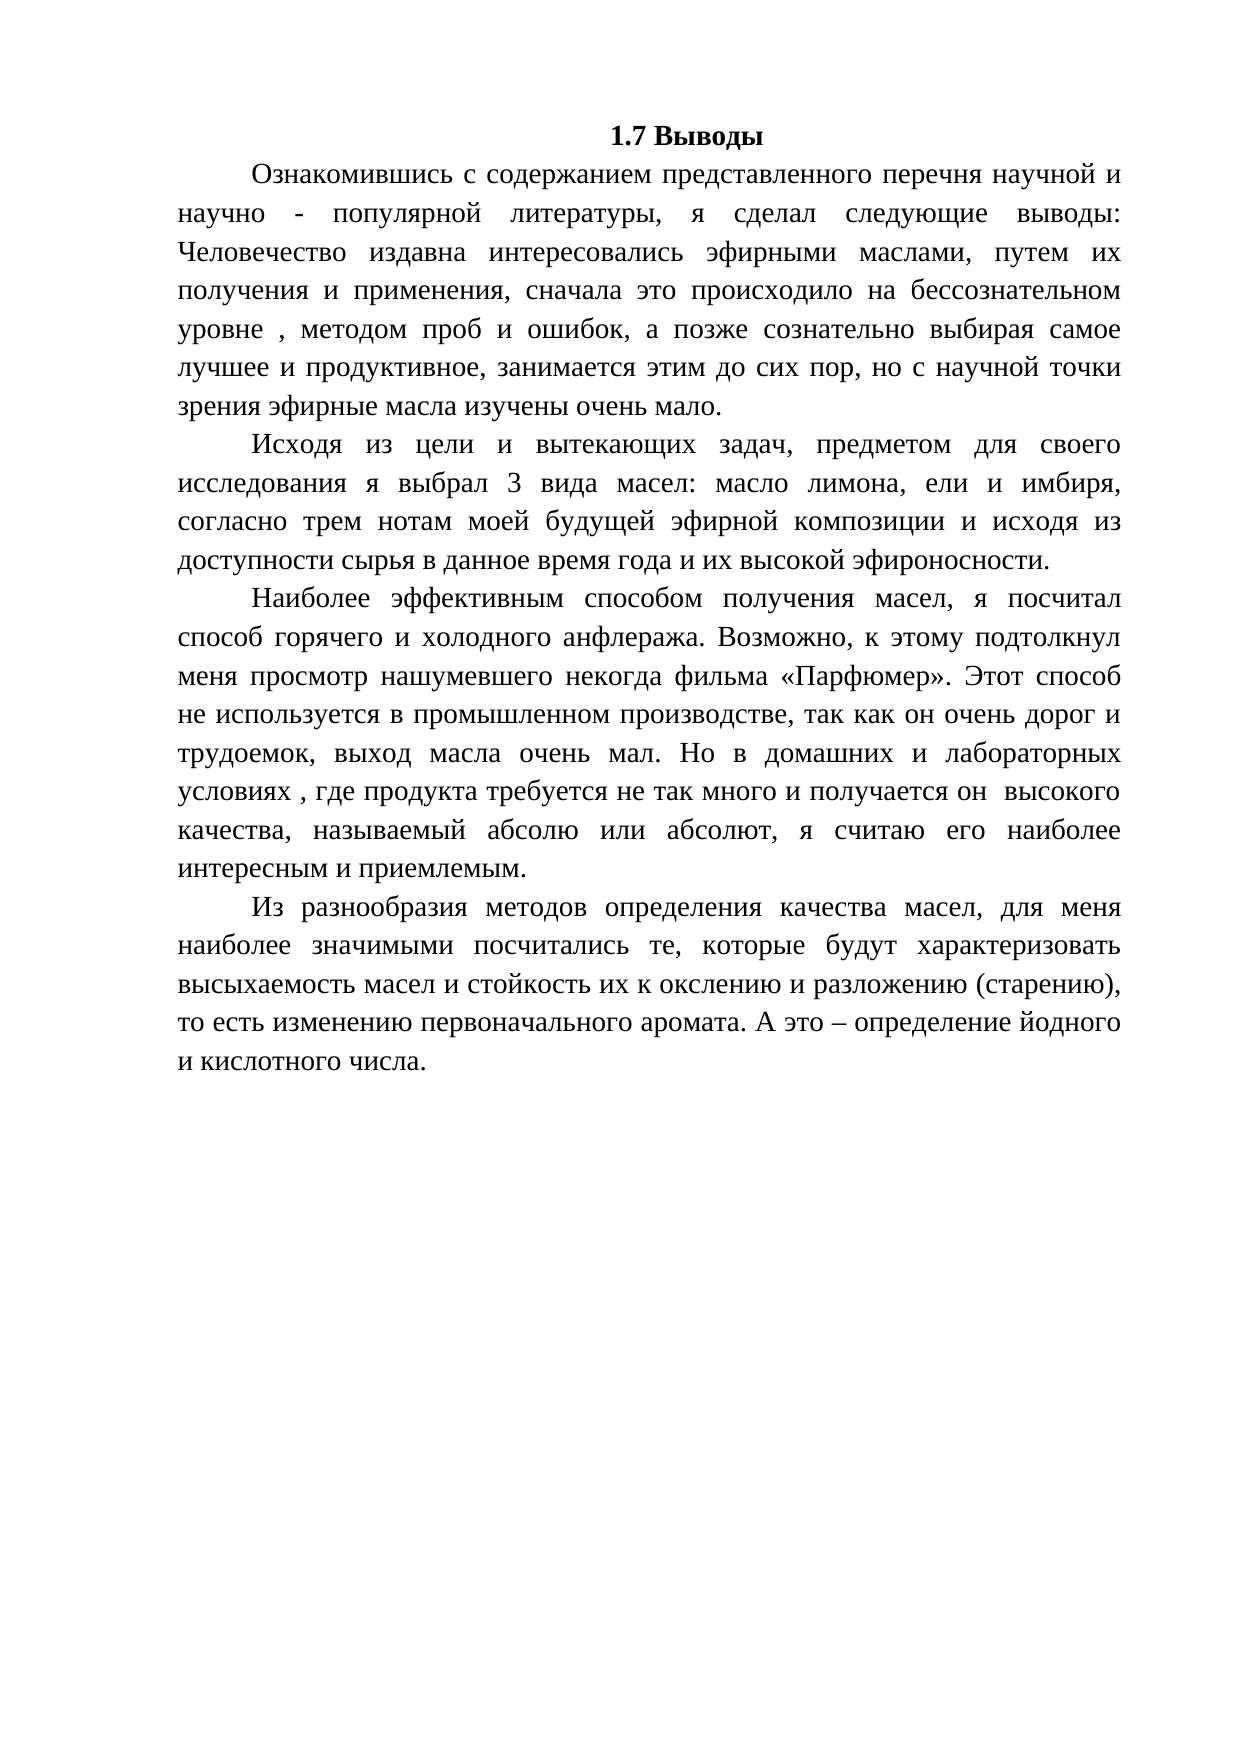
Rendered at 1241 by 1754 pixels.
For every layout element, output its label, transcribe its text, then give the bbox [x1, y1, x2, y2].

text Ознакомившись с содержанием представленного перечня научной и научно - популярной литературы, я сделал следующие выводы: Человечество издавна интересовались эфирными маслами, путем их получения и применения, сначала это происходило на бессознательном уровне , методом проб и ошибок, а позже сознательно выбирая самое лучшее и продуктивное, занимается этим до сих пор, но с научной точки зрения эфирные масла изучены очень мало. [177, 157, 1122, 421]
text Из разнообразия методов определения качества масел, для меня наиболее значимыми посчитались те, которые будут характеризовать высыхаемость масел и стойкость их к окслению и разложению (старению), то есть изменению первоначального аромата. А это – определение йодного и кислотного числа. [177, 889, 1122, 1077]
text Исходя из цели и вытекающих задач, предметом для своего исследования я выбрал 3 вида масел: масло лимона, ели и имбиря, согласно трем нотам моей будущей эфирной композиции и исходя из доступности сырья в данное время года и их высокой эфироносности. [177, 426, 1122, 576]
text 1.7 Выводы [177, 118, 1122, 152]
text Наиболее эффективным способом получения масел, я посчитал способ горячего и холодного анфлеража. Возможно, к этому подтолкнул меня просмотр нашумевшего некогда фильма «Парфюмер». Этот способ не используется в промышленном производстве, так как он очень дорог и трудоемок, выход масла очень мал. Но в домашних и лабораторных условиях , где продукта требуется не так много и получается он высокого качества, называемый абсолю или абсолют, я считаю его наиболее интересным и приемлемым. [177, 581, 1122, 884]
